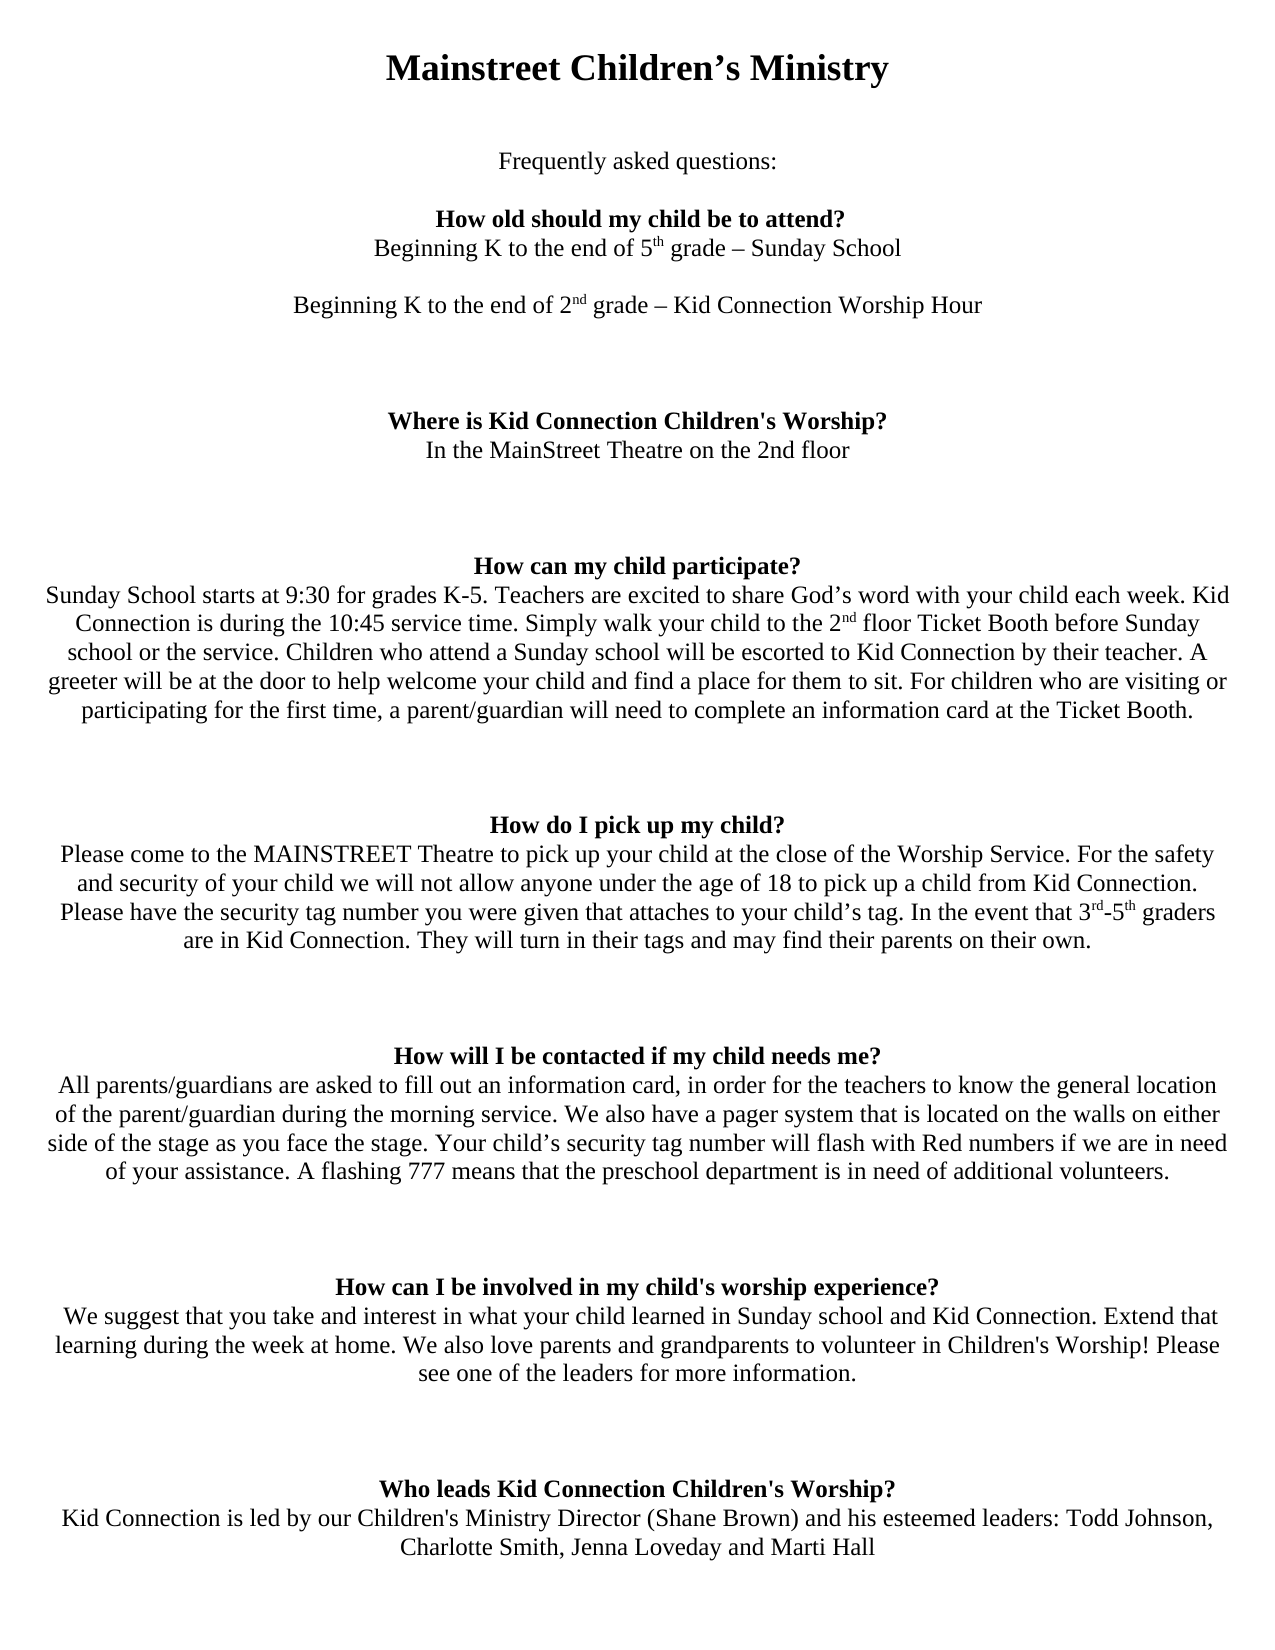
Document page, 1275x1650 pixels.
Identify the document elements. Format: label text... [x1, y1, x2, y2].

text How will I be contacted if my child needs me? All parents/guardians are asked to fill out an information card, in order for the teachers to know the general location of the parent/guardian during the morning service. We also have a pager system that is located on the walls on either side of the stage as you face the stage. Your child’s security tag number will flash with Red numbers if we are in need of your assistance. A flashing 777 means that the preschool department is in need of additional volunteers. [45, 1041, 1230, 1185]
text How can I be involved in my child's worship experience? We suggest that you take and interest in what your child learned in Sunday school and Kid Connection. Extend that learning during the week at home. We also love parents and grandparents to volunteer in Children's Worship! Please see one of the leaders for more information. [45, 1272, 1230, 1387]
text Frequently asked questions: [45, 117, 1230, 175]
text How do I pick up my child? Please come to the MAINSTREET Theatre to pick up your child at the close of the Worship Service. For the safety and security of your child we will not allow anyone under the age of 18 to pick up a child from Kid Connection. Please have the security tag number you were given that attaches to your child’s tag. In the event that 3rd-5th graders are in Kid Connection. They will turn in their tags and may find their parents on their own. [45, 811, 1230, 954]
text How old should my child be to attend? Beginning K to the end of 5th grade – Sunday School [45, 204, 1230, 261]
text Who leads Kid Connection Children's Worship? Kid Connection is led by our Children's Ministry Director (Shane Brown) and his esteemed leaders: Todd Johnson, Charlotte Smith, Jenna Loveday and Marti Hall [45, 1474, 1230, 1561]
text Beginning K to the end of 2nd grade – Kid Connection Worship Hour [45, 291, 1230, 319]
text How can my child participate? Sunday School starts at 9:30 for grades K-5. Teachers are excited to share God’s word with your child each week. Kid Connection is during the 10:45 service time. Simply walk your child to the 2nd floor Ticket Booth before Sunday school or the service. Children who attend a Sunday school will be escorted to Kid Connection by their teacher. A greeter will be at the door to help welcome your child and find a place for them to sit. For children who are visiting or participating for the first time, a parent/guardian will need to complete an information card at the Ticket Booth. [45, 551, 1230, 723]
text Mainstreet Children’s Ministry [45, 45, 1230, 88]
text Where is Kid Connection Children's Worship? In the MainStreet Theatre on the 2nd floor [45, 406, 1230, 464]
